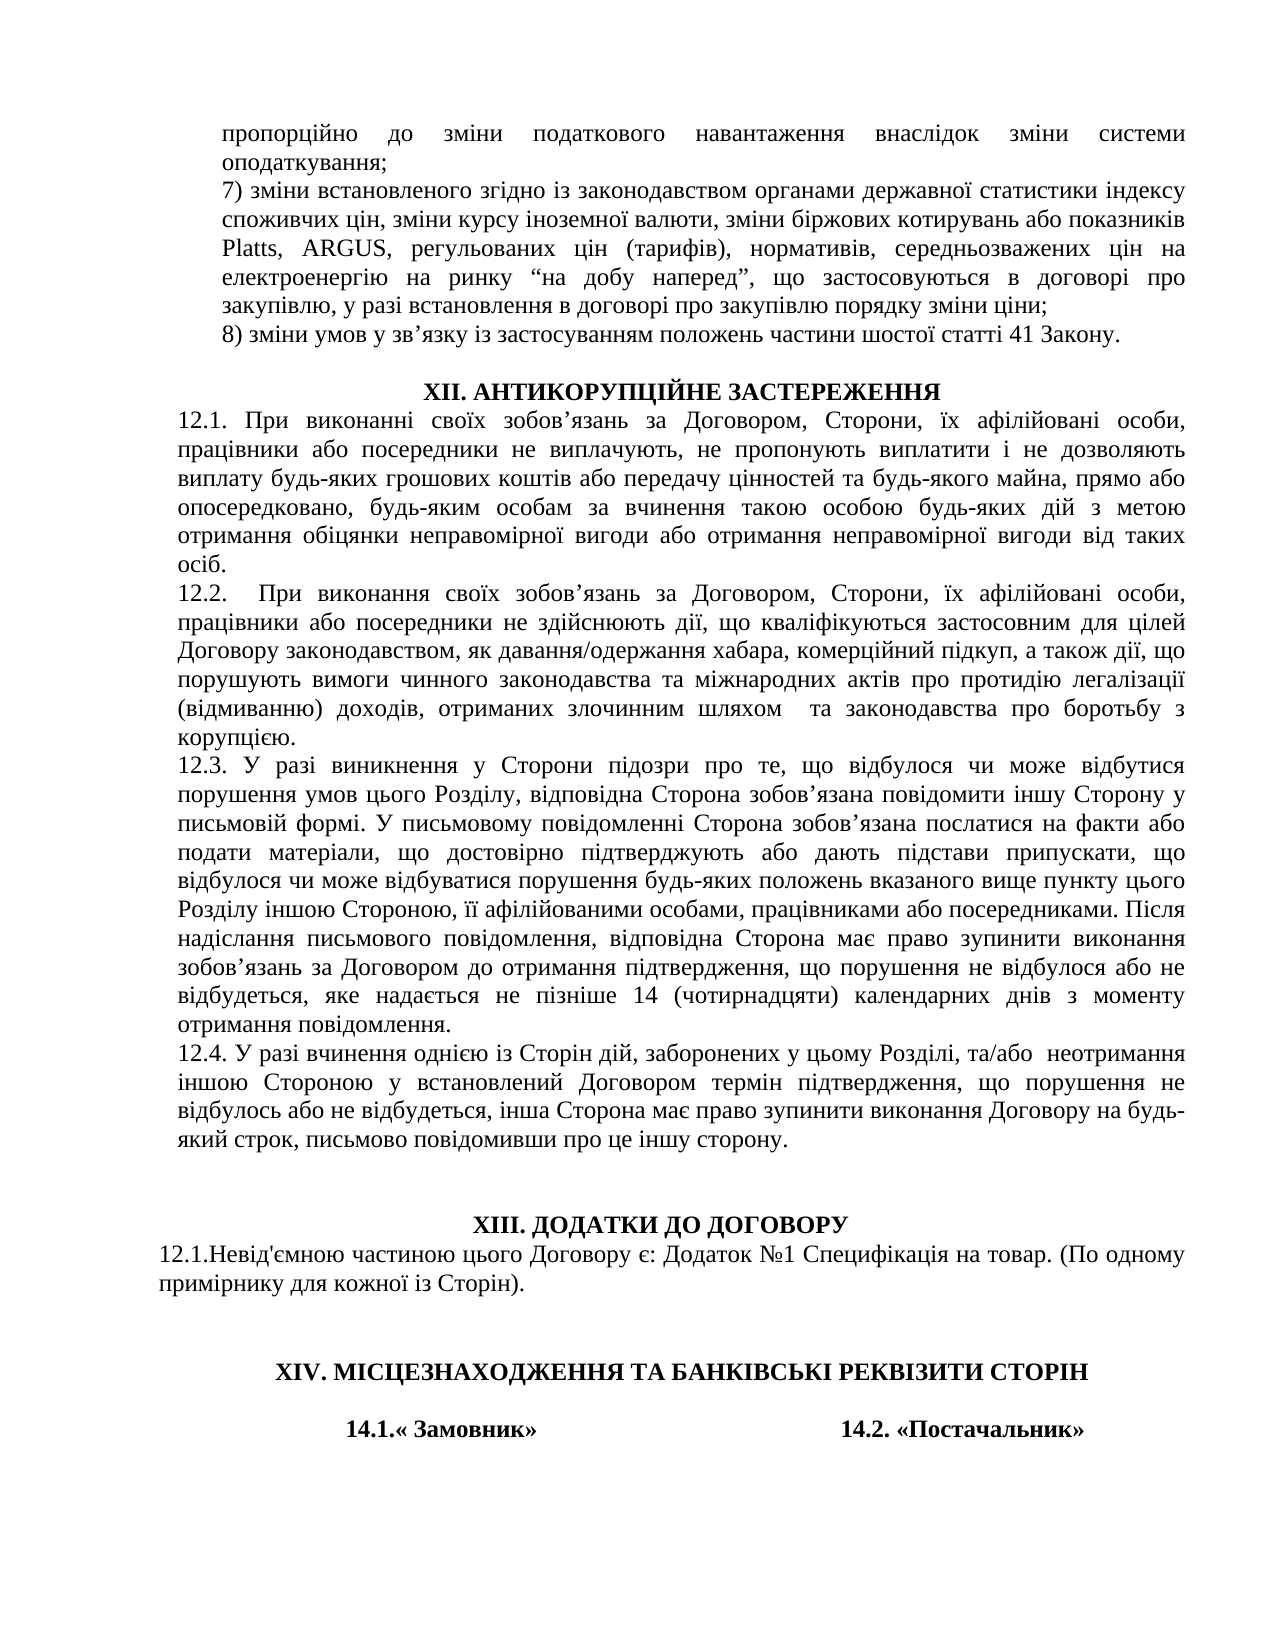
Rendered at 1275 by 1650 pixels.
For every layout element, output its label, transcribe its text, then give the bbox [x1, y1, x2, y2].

text ХІІ. АНТИКОРУПЦІЙНЕ ЗАСТЕРЕЖЕННЯ [177, 377, 1186, 406]
text 12.4. У разі вчинення однією із Сторін дій, заборонених у цьому Розділі, та/або неотримання іншою Стороною у встановлений Договором термін підтвердження, що порушення не відбулось або не відбудеться, інша Сторона має право зупинити виконання Договору на будь-який строк, письмово повідомивши про це іншу сторону. [177, 1038, 1186, 1153]
text XIIІ. ДОДАТКИ ДО ДОГОВОРУ [398, 1211, 1186, 1239]
text 12.1.Невід'ємною частиною цього Договору є: Додаток №1 Специфікація на товар. (По одному примірнику для кожної із Сторін). [158, 1239, 1186, 1297]
text 7) зміни встановленого згідно із законодавством органами державної статистики індексу споживчих цін, зміни курсу іноземної валюти, зміни біржових котирувань або показників Platts, ARGUS, регульованих цін (тарифів), нормативів, середньозважених цін на електроенергію на ринку “на добу наперед”, що застосовуються в договорі про закупівлю, у разі встановлення в договорі про закупівлю порядку зміни ціни; [222, 176, 1186, 319]
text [222, 118, 1186, 176]
table_header 14.1.« Замовник» [177, 1414, 705, 1443]
text 12.2. При виконання своїх зобов’язань за Договором, Сторони, їх афілійовані особи, працівники або посередники не здійснюють дії, що кваліфікуються застосовним для цілей Договору законодавством, як давання/одержання хабара, комерційний підкуп, а також дії, що порушують вимоги чинного законодавства та міжнародних актів про протидію легалізації (відмиванню) доходів, отриманих злочинним шляхом та законодавства про боротьбу з корупцією. [177, 578, 1186, 751]
table_header 14.2. «Постачальник» [705, 1414, 1220, 1443]
text XIV. МІСЦЕЗНАХОДЖЕННЯ ТА БАНКІВСЬКІ РЕКВІЗИТИ СТОРІН [177, 1357, 1186, 1386]
text 12.1. При виконанні своїх зобов’язань за Договором, Сторони, їх афілійовані особи, працівники або посередники не виплачують, не пропонують виплатити і не дозволяють виплату будь-яких грошових коштів або передачу цінностей та будь-якого майна, прямо або опосередковано, будь-яким особам за вчинення такою особою будь-яких дій з метою отримання обіцянки неправомірної вигоди або отримання неправомірної вигоди від таких осіб. [177, 406, 1186, 578]
text 12.3. У разі виникнення у Сторони підозри про те, що відбулося чи може відбутися порушення умов цього Розділу, відповідна Сторона зобов’язана повідомити іншу Сторону у письмовій формі. У письмовому повідомленні Сторона зобов’язана послатися на факти або подати матеріали, що достовірно підтверджують або дають підстави припускати, що відбулося чи може відбуватися порушення будь-яких положень вказаного вище пункту цього Розділу іншою Стороною, її афілійованими особами, працівниками або посередниками. Після надіслання письмового повідомлення, відповідна Сторона має право зупинити виконання зобов’язань за Договором до отримання підтвердження, що порушення не відбулося або не відбудеться, яке надається не пізніше 14 (чотирнадцяти) календарних днів з моменту отримання повідомлення. [177, 751, 1186, 1038]
text 8) зміни умов у зв’язку із застосуванням положень частини шостої статті 41 Закону. [222, 319, 1186, 348]
